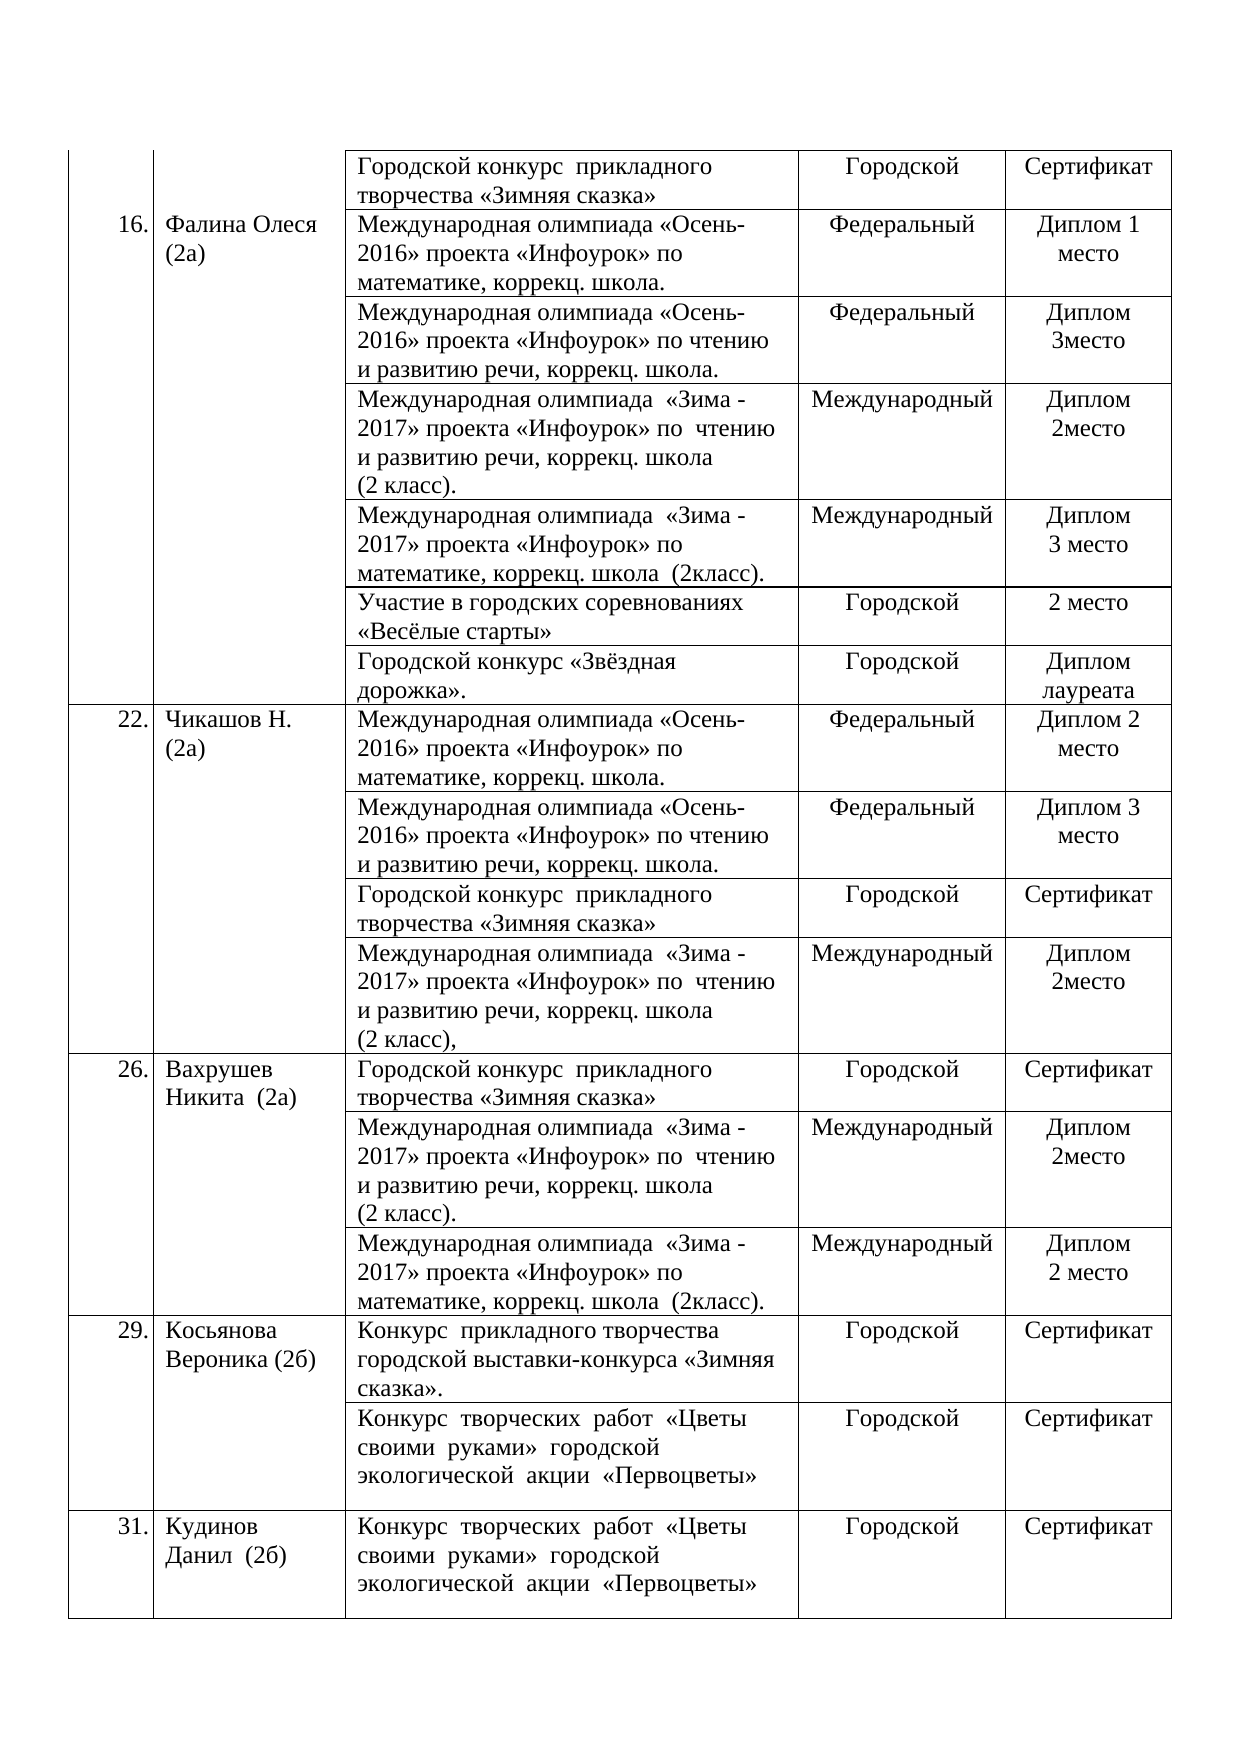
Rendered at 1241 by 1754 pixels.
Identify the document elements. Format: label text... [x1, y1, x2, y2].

table_cell Международный [799, 1112, 1005, 1227]
table_cell Городской [799, 879, 1005, 937]
table_cell Участие в городских соревнованиях «Весёлые старты» [346, 588, 798, 645]
table_cell [69, 1316, 153, 1510]
table_cell Конкурс творческих работ «Цветы своими руками» городской экологической акции «Первоцветы» [346, 1403, 798, 1510]
table_cell Международная олимпиада «Осень-2016» проекта «Инфоурок» по чтению и развитию речи, коррекц. школа. [346, 297, 798, 383]
table_cell Диплом лауреата [1006, 646, 1171, 703]
table_cell Городской [799, 1403, 1005, 1510]
table_cell Федеральный [799, 297, 1005, 383]
table_cell Конкурс прикладного творчества городской выставки-конкурса «Зимняя сказка». [346, 1316, 798, 1402]
table_cell Диплом 2 место [1006, 705, 1171, 791]
table_cell Диплом 3 место [1006, 792, 1171, 878]
table_cell Чикашов Н. (2а) [154, 705, 345, 1053]
table_cell Косьянова Вероника (2б) [154, 1316, 345, 1510]
table_cell Международная олимпиада «Зима -2017» проекта «Инфоурок» по чтению и развитию речи, коррекц. школа (2 класс). [346, 1112, 798, 1227]
table_cell Международная олимпиада «Осень-2016» проекта «Инфоурок» по математике, коррекц. школа. [346, 705, 798, 791]
table_cell Городской конкурс «Звёздная дорожка». [346, 646, 798, 703]
table_cell [69, 209, 153, 703]
table_cell Диплом 3место [1006, 297, 1171, 383]
table_cell [69, 1511, 153, 1618]
table_cell Федеральный [799, 792, 1005, 878]
table_cell Международный [799, 500, 1005, 586]
table_cell Сертификат [1006, 151, 1171, 208]
table_cell Международная олимпиада «Зима -2017» проекта «Инфоурок» по математике, коррекц. школа (2класс). [346, 1228, 798, 1314]
table_cell Международная олимпиада «Осень-2016» проекта «Инфоурок» по чтению и развитию речи, коррекц. школа. [346, 792, 798, 878]
table_cell Международный [799, 1228, 1005, 1314]
table_cell Сертификат [1006, 1511, 1171, 1618]
table_cell Диплом 2 место [1006, 1228, 1171, 1314]
table_cell Городской [799, 1511, 1005, 1618]
table_cell Городской [799, 1316, 1005, 1402]
table_cell Городской [799, 646, 1005, 703]
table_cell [346, 210, 798, 296]
table_cell Городской [799, 588, 1005, 645]
table_cell Федеральный [799, 210, 1005, 296]
table_cell Вахрушев Никита (2а) [154, 1054, 345, 1314]
table_cell [69, 1054, 153, 1314]
table_cell Диплом 2место [1006, 938, 1171, 1053]
table_cell Международная олимпиада «Зима -2017» проекта «Инфоурок» по чтению и развитию речи, коррекц. школа (2 класс). [346, 384, 798, 499]
table_cell [69, 705, 153, 1053]
table_cell Международный [799, 384, 1005, 499]
table_cell Городской конкурс прикладного творчества «Зимняя сказка» [346, 879, 798, 937]
table_cell Городской [799, 151, 1005, 208]
table_cell Диплом 1 место [1006, 210, 1171, 296]
table_cell Международная олимпиада «Зима -2017» проекта «Инфоурок» по чтению и развитию речи, коррекц. школа (2 класс), [346, 938, 798, 1053]
table_cell Городской конкурс прикладного творчества «Зимняя сказка» [346, 1054, 798, 1111]
table_cell Международный [799, 938, 1005, 1053]
table_cell Международная олимпиада «Зима -2017» проекта «Инфоурок» по математике, коррекц. школа (2класс). [346, 500, 798, 586]
table_cell Фалина Олеся (2а) [154, 209, 345, 703]
table_cell Городской конкурс прикладного творчества «Зимняя сказка» [346, 151, 798, 208]
table_cell Городской [799, 1054, 1005, 1111]
table_cell Диплом 3 место [1006, 500, 1171, 586]
table_cell Диплом 2место [1006, 1112, 1171, 1227]
table_cell Сертификат [1006, 1403, 1171, 1510]
table_cell Сертификат [1006, 879, 1171, 937]
table_cell Кудинов Данил (2б) [154, 1511, 345, 1618]
table_cell Федеральный [799, 705, 1005, 791]
table_cell Сертификат [1006, 1316, 1171, 1402]
table_cell 2 место [1006, 588, 1171, 645]
table_cell Сертификат [1006, 1054, 1171, 1111]
table_cell Диплом 2место [1006, 384, 1171, 499]
table_cell Конкурс творческих работ «Цветы своими руками» городской экологической акции «Первоцветы» [346, 1511, 798, 1618]
